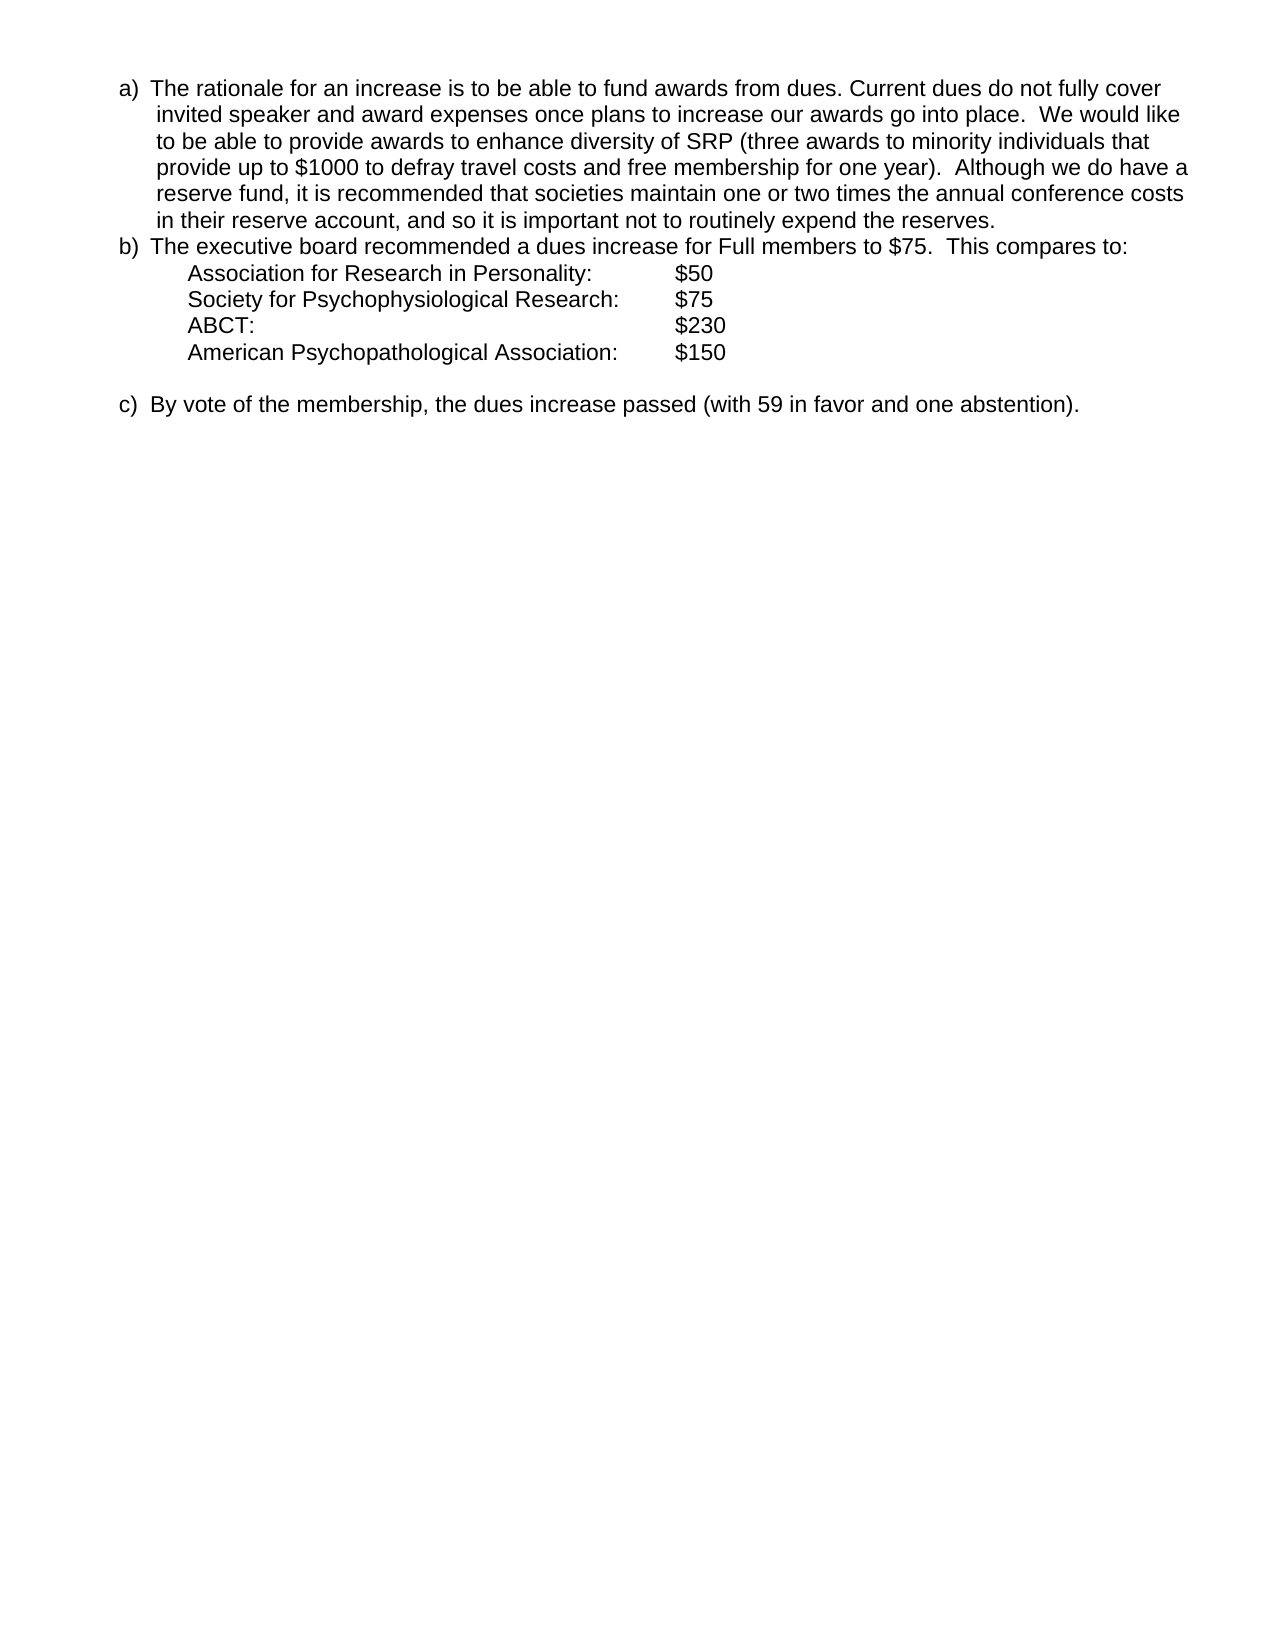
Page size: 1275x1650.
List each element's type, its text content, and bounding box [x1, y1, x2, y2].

text Society for Psychophysiological Research: $75 [156, 286, 1200, 312]
text American Psychopathological Association: $150 [156, 338, 1200, 365]
text ABCT: $230 [156, 312, 1200, 338]
list The rationale for an increase is to be able to fund awards from dues. Current dues do not fully cover invited speaker and award expenses once plans to increase our awards go into place. We would like to be able to provide awards to enhance diversity of SRP (three awards to minority individuals that provide up to $1000 to defray travel costs and free membership for one year). Although we do have a reserve fund, it is recommended that societies maintain one or two times the annual conference costs in their reserve account, and so it is important not to routinely expend the reserves. [119, 75, 1200, 233]
text Association for Research in Personality: $50 [156, 259, 1200, 286]
list By vote of the membership, the dues increase passed (with 59 in favor and one abstention). [119, 391, 1200, 418]
list The executive board recommended a dues increase for Full members to $75. This compares to: [119, 233, 1200, 259]
